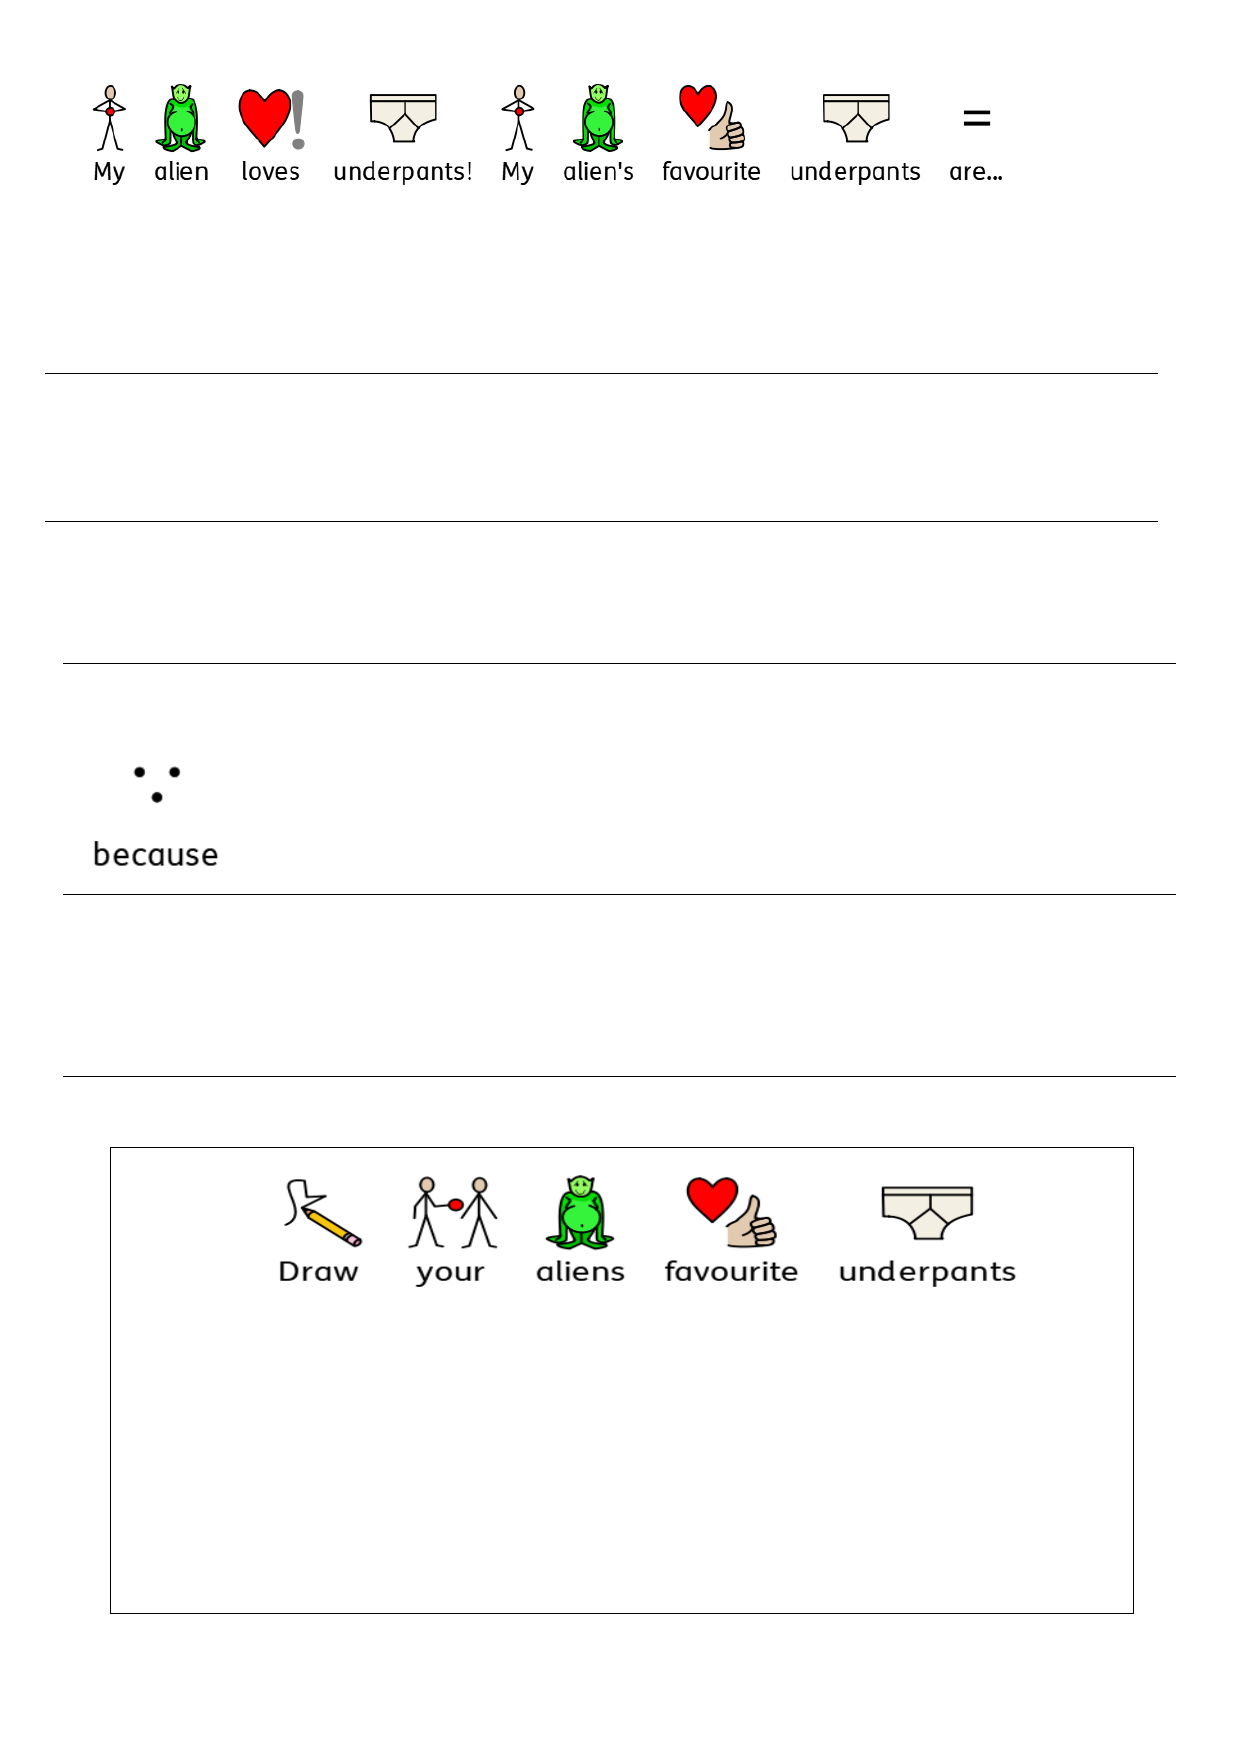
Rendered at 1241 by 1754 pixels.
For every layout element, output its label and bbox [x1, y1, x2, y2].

picture [261, 1151, 1032, 1298]
picture [80, 743, 236, 878]
picture [81, 71, 1019, 194]
